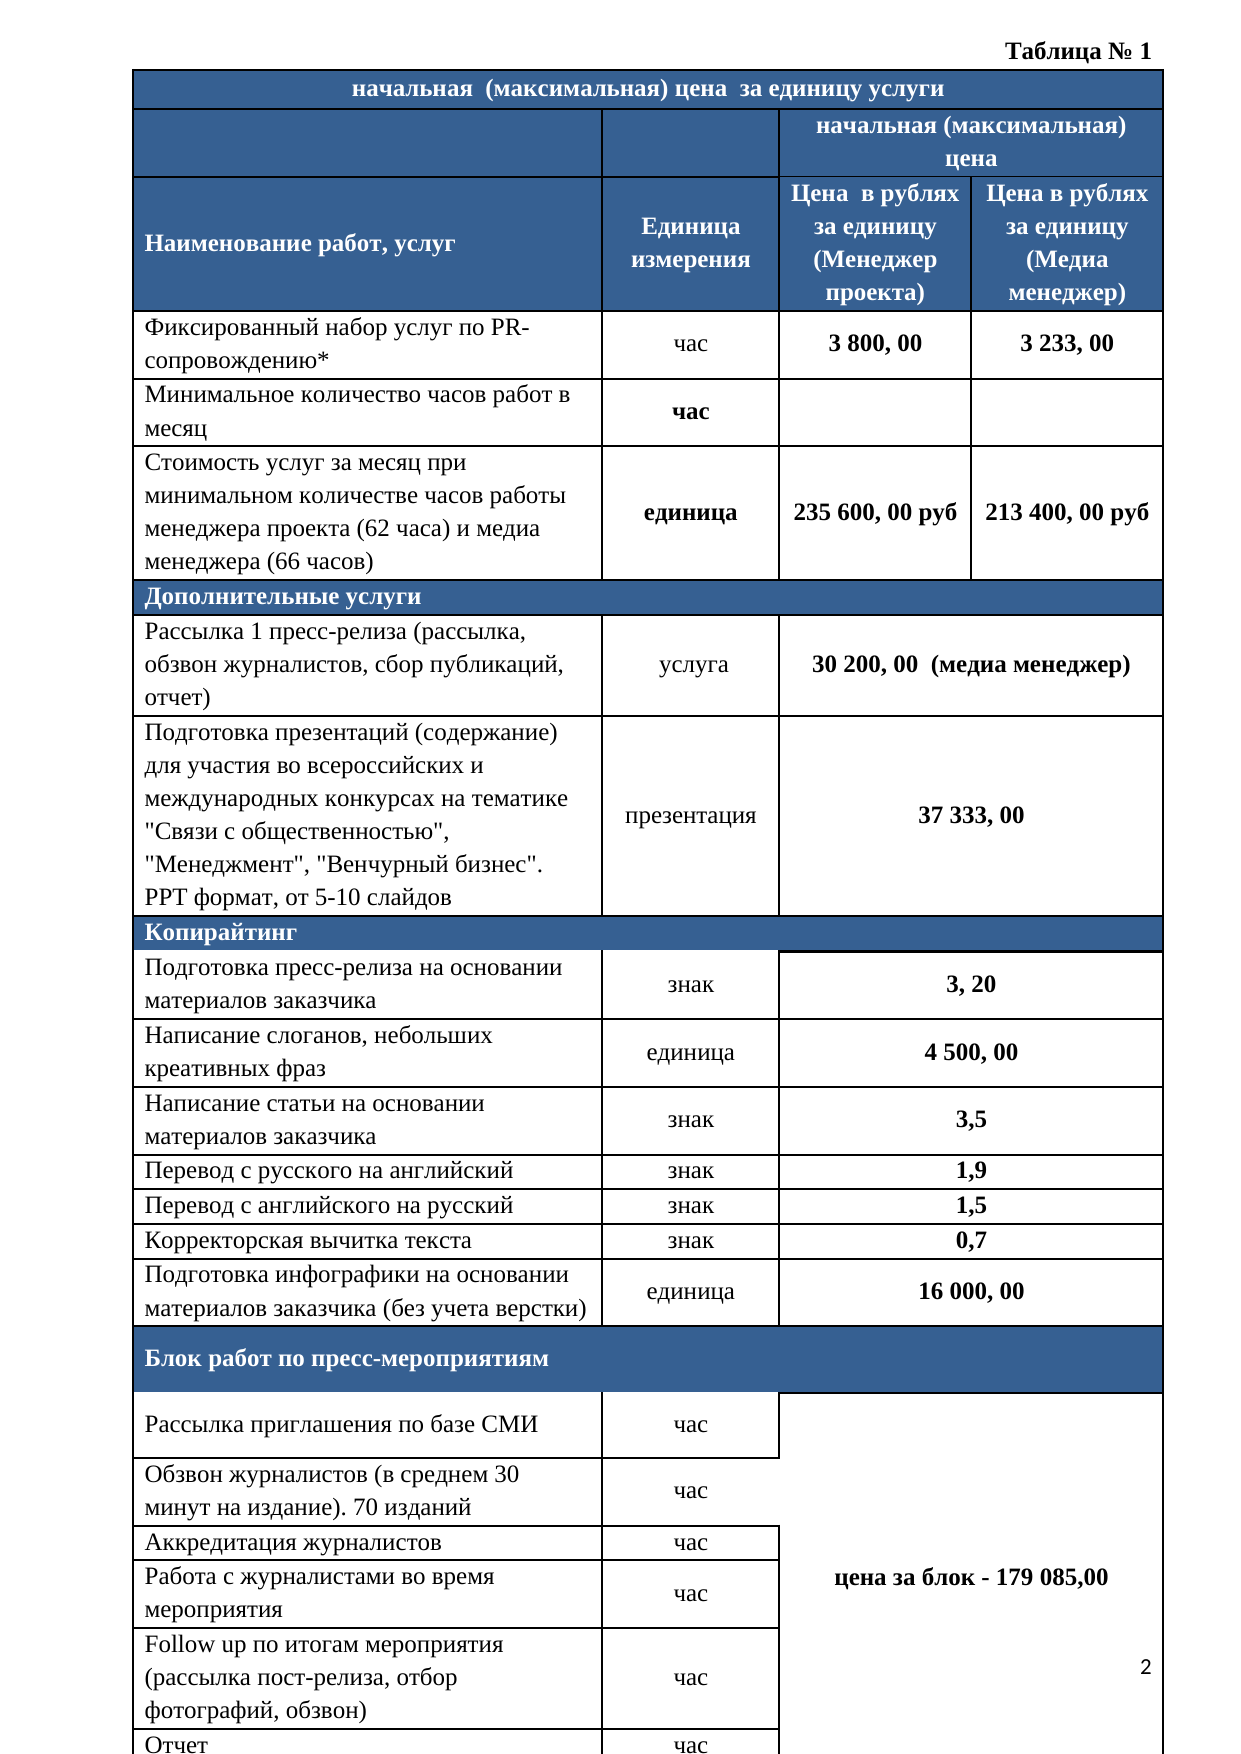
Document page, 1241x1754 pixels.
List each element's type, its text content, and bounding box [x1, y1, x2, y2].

table_cell Рассылка приглашения по базе СМИ [134, 1392, 601, 1457]
table_cell Дополнительные услуги [134, 581, 1162, 614]
table_cell час [603, 380, 778, 445]
table_header Таблица № 1 [133, 0, 1163, 69]
table_cell 3, 20 [780, 953, 1162, 1018]
table_cell Минимальное количество часов работ в месяц [134, 380, 601, 445]
table_cell 3 800, 00 [780, 312, 970, 377]
table_cell час [603, 1561, 778, 1627]
table_cell знак [603, 1225, 778, 1257]
table_cell Аккредитация журналистов [134, 1527, 601, 1559]
table_cell Перевод с английского на русский [134, 1190, 601, 1223]
table_cell Единица измерения [603, 178, 778, 310]
table_cell Отчет [134, 1730, 601, 1754]
table_cell Подготовка инфографики на основании материалов заказчика (без учета верстки) [134, 1260, 601, 1325]
table_cell единица [603, 1260, 778, 1325]
table_cell Работа с журналистами во время мероприятия [134, 1561, 601, 1627]
table_cell Написание слоганов, небольших креативных фраз [134, 1020, 601, 1086]
table_cell Подготовка презентаций (содержание) для участия во всероссийских и международных конкурсах на тематике "Связи с общественностью", "Менеджмент", "Венчурный бизнес". PPT формат, от 5-10 слайдов [134, 717, 601, 915]
table_cell единица [603, 1020, 778, 1086]
table_cell [780, 380, 970, 445]
table_cell 3 233, 00 [972, 312, 1162, 377]
table_cell Корректорская вычитка текста [134, 1225, 601, 1257]
table_cell час [603, 1459, 779, 1524]
table_cell 235 600, 00 руб [780, 447, 970, 579]
table_cell час [603, 1392, 778, 1457]
table_cell [603, 110, 778, 176]
table_cell Фиксированный набор услуг по PR-сопровождению* [134, 312, 601, 377]
table_cell Рассылка 1 пресс-релиза (рассылка, обзвон журналистов, сбор публикаций, отчет) [134, 616, 601, 715]
table_cell [972, 380, 1162, 445]
table_cell презентация [603, 717, 778, 915]
table_cell Цена в рублях за единицу (Менеджер проекта) [780, 177, 970, 310]
table_cell 37 333, 00 [780, 717, 1162, 915]
table_cell Стоимость услуг за месяц при минимальном количестве часов работы менеджера проекта (62 часа) и медиа менеджера (66 часов) [134, 447, 601, 579]
table_cell Follow up по итогам мероприятия (рассылка пост-релиза, отбор фотографий, обзвон) [134, 1629, 601, 1728]
table_cell час [603, 1629, 778, 1728]
table_cell 30 200, 00 (медиа менеджер) [780, 616, 1162, 715]
table_cell 0,7 [780, 1225, 1162, 1257]
table_cell начальная (максимальная) цена за единицу услуги [134, 71, 1162, 108]
table_cell услуга [603, 616, 778, 715]
table_cell Цена в рублях за единицу (Медиа менеджер) [972, 177, 1162, 310]
table_cell Обзвон журналистов (в среднем 30 минут на издание). 70 изданий [134, 1459, 601, 1524]
table_cell Написание статьи на основании материалов заказчика [134, 1088, 601, 1153]
table_cell Блок работ по пресс-мероприятиям [134, 1327, 1162, 1392]
table_cell час [603, 1527, 778, 1559]
table_cell знак [603, 1156, 778, 1188]
table_cell знак [603, 1190, 778, 1223]
table_cell час [603, 312, 778, 377]
table_cell Перевод с русского на английский [134, 1156, 601, 1188]
table_cell 1,9 [780, 1156, 1162, 1188]
table_cell 3,5 [780, 1088, 1162, 1153]
table_cell час [603, 1730, 778, 1754]
table_cell Копирайтинг [134, 917, 1162, 950]
table_cell 16 000, 00 [780, 1260, 1162, 1325]
table_cell 4 500, 00 [780, 1020, 1162, 1086]
table_cell 213 400, 00 руб [972, 447, 1162, 579]
table_cell знак [603, 950, 778, 1018]
table_cell [134, 110, 601, 176]
table_cell знак [603, 1088, 778, 1153]
table_cell начальная (максимальная) цена [780, 110, 1162, 176]
table_cell цена за блок - 179 085,00 [779, 1394, 1162, 1754]
table_cell единица [603, 447, 778, 579]
table_cell 1,5 [780, 1190, 1162, 1223]
table_cell Наименование работ, услуг [134, 178, 601, 310]
table_cell Подготовка пресс-релиза на основании материалов заказчика [134, 950, 601, 1018]
